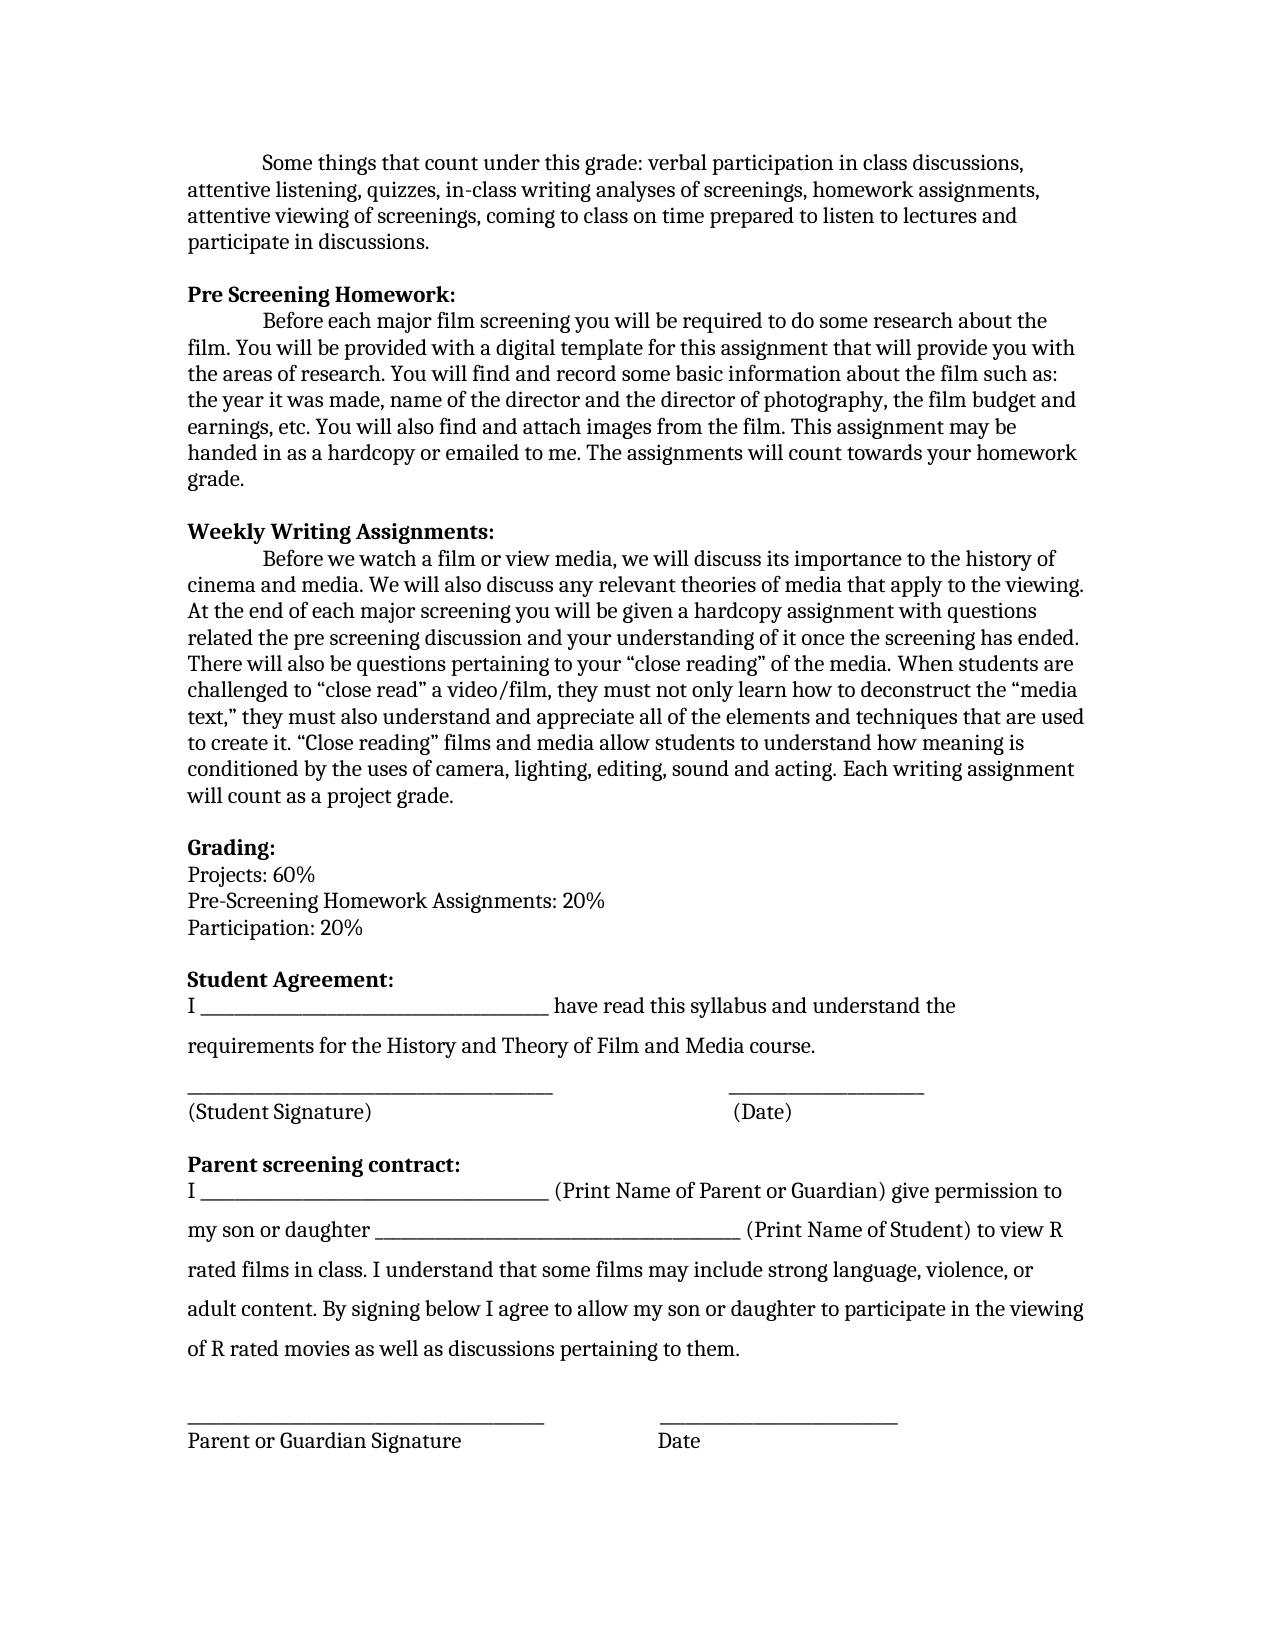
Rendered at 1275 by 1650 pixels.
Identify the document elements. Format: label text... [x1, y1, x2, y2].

text (Student Signature) (Date) [187, 1099, 1087, 1125]
text Pre-Screening Homework Assignments: 20% [187, 888, 1087, 914]
text I _________________________________________ (Print Name of Parent or Guardian) give permission to my son or daughter ___________________________________________ (Print Name of Student) to view R rated films in class. I understand that some films may include strong language, violence, or adult content. By signing below I agree to allow my son or daughter to participate in the viewing of R rated movies as well as discussions pertaining to them. [187, 1178, 1087, 1362]
text Grading: [187, 835, 1087, 862]
text I _________________________________________ have read this syllabus and understand the requirements for the History and Theory of Film and Media course. [187, 993, 1087, 1059]
text Projects: 60% [187, 862, 1087, 888]
text Student Agreement: [187, 967, 1087, 993]
text Before each major film screening you will be required to do some research about the film. You will be provided with a digital template for this assignment that will provide you with the areas of research. You will find and record some basic information about the film such as: the year it was made, name of the director and the director of photography, the film budget and earnings, etc. You will also find and attach images from the film. This assignment may be handed in as a hardcopy or emailed to me. The assignments will count towards your homework grade. [187, 308, 1087, 493]
text ___________________________________________ _______________________ [187, 1072, 1087, 1099]
text Before we watch a film or view media, we will discuss its importance to the history of cinema and media. We will also discuss any relevant theories of media that apply to the viewing. At the end of each major screening you will be given a hardcopy assignment with questions related the pre screening discussion and your understanding of it once the screening has ended. There will also be questions pertaining to your “close reading” of the media. When students are challenged to “close read” a video/film, they must not only learn how to deconstruct the “media text,” they must also understand and appreciate all of the elements and techniques that are used to create it. “Close reading” films and media allow students to understand how meaning is conditioned by the uses of camera, lighting, editing, sound and acting. Each writing assignment will count as a project grade. [187, 545, 1087, 809]
text Parent or Guardian Signature Date [187, 1428, 1087, 1454]
text Some things that count under this grade: verbal participation in class discussions, attentive listening, quizzes, in-class writing analyses of screenings, homework assignments, attentive viewing of screenings, coming to class on time prepared to listen to lectures and participate in discussions. [187, 150, 1087, 255]
text Participation: 20% [187, 914, 1087, 941]
text Parent screening contract: [187, 1151, 1087, 1178]
text Pre Screening Homework: [187, 282, 1087, 308]
text __________________________________________ ____________________________ [187, 1401, 1087, 1428]
text Weekly Writing Assignments: [187, 519, 1087, 545]
